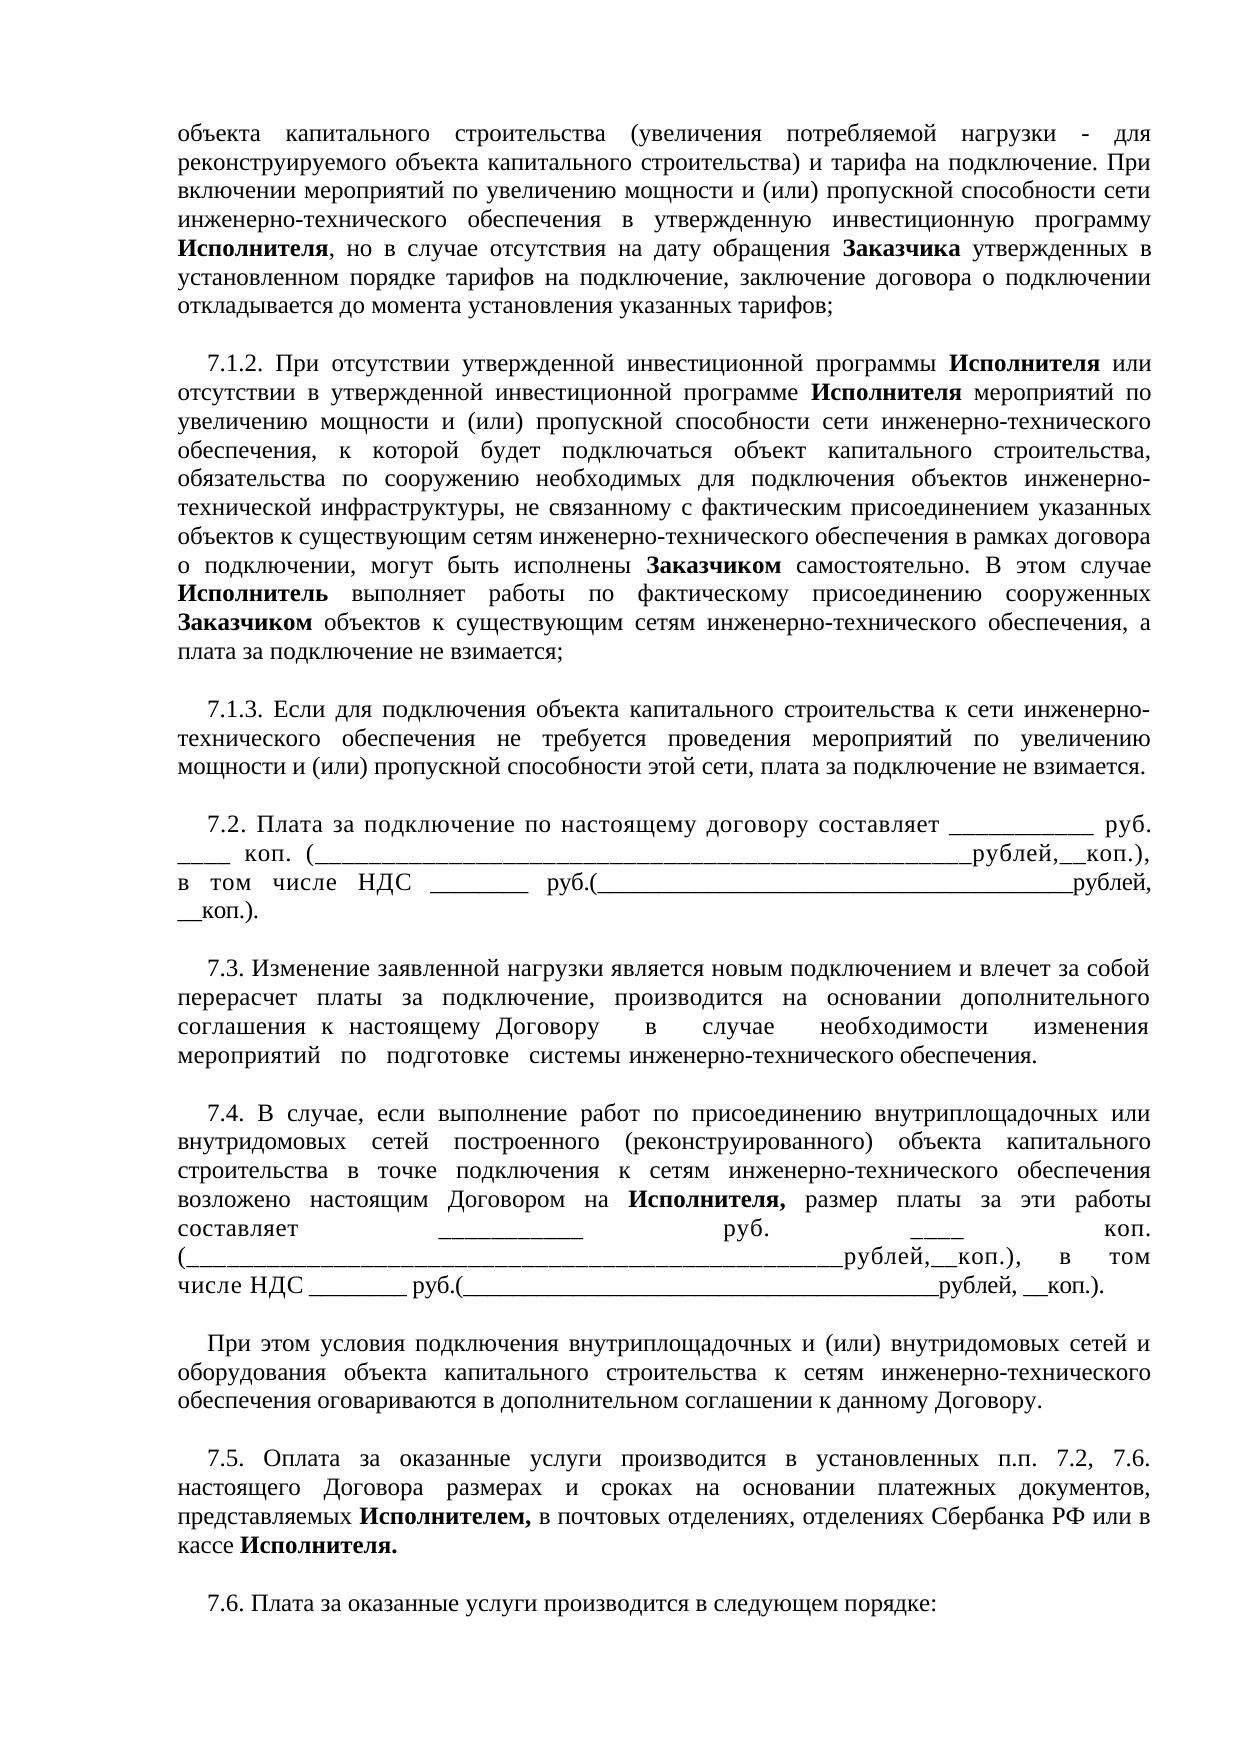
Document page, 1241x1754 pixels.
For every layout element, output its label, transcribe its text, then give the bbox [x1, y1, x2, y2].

text 7.3. Изменение заявленной нагрузки является новым подключением и влечет за собой перерасчет платы за подключение, производится на основании дополнительного соглашения к настоящему Договору в случае необходимости изменения мероприятий по подготовке системы инженерно-технического обеспечения. [177, 953, 1152, 1068]
text 7.1.3. Если для подключения объекта капитального строительства к сети инженерно-технического обеспечения не требуется проведения мероприятий по увеличению мощности и (или) пропускной способности этой сети, плата за подключение не взимается. [177, 694, 1152, 780]
text 7.5. Оплата за оказанные услуги производится в установленных п.п. 7.2, 7.6. настоящего Договора размерах и сроках на основании платежных документов, представляемых Исполнителем, в почтовых отделениях, отделениях Сбербанка РФ или в кассе Исполнителя. [177, 1443, 1152, 1558]
text При этом условия подключения внутриплощадочных и (или) внутридомовых сетей и оборудования объекта капитального строительства к сетям инженерно-технического обеспечения оговариваются в дополнительном соглашении к данному Договору. [177, 1328, 1152, 1414]
text 7.1.2. При отсутствии утвержденной инвестиционной программы Исполнителя или отсутствии в утвержденной инвестиционной программе Исполнителя мероприятий по увеличению мощности и (или) пропускной способности сети инженерно-технического обеспечения, к которой будет подключаться объект капитального строительства, обязательства по сооружению необходимых для подключения объектов инженерно-технической инфраструктуры, не связанному с фактическим присоединением указанных объектов к существующим сетям инженерно-технического обеспечения в рамках договора о подключении, могут быть исполнены Заказчиком самостоятельно. В этом случае Исполнитель выполняет работы по фактическому присоединению сооруженных Заказчиком объектов к существующим сетям инженерно-технического обеспечения, а плата за подключение не взимается; [177, 348, 1152, 665]
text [177, 118, 1152, 319]
text 7.4. В случае, если выполнение работ по присоединению внутриплощадочных или внутридомовых сетей построенного (реконструированного) объекта капитального строительства в точке подключения к сетям инженерно-технического обеспечения возложено настоящим Договором на Исполнителя, размер платы за эти работы составляет ___________ руб. ____ коп. (_________________________________________________рублей,__коп.), в том числе НДС ________ руб.(_______________________________________рублей, __коп.). [177, 1098, 1152, 1299]
text 7.2. Плата за подключение по настоящему договору составляет ___________ руб. ____ коп. (_________________________________________________рублей,__коп.), в том числе НДС ________ руб.(_______________________________________рублей, __коп.). [177, 809, 1152, 924]
text 7.6. Плата за оказанные услуги производится в следующем порядке: [177, 1588, 1152, 1616]
